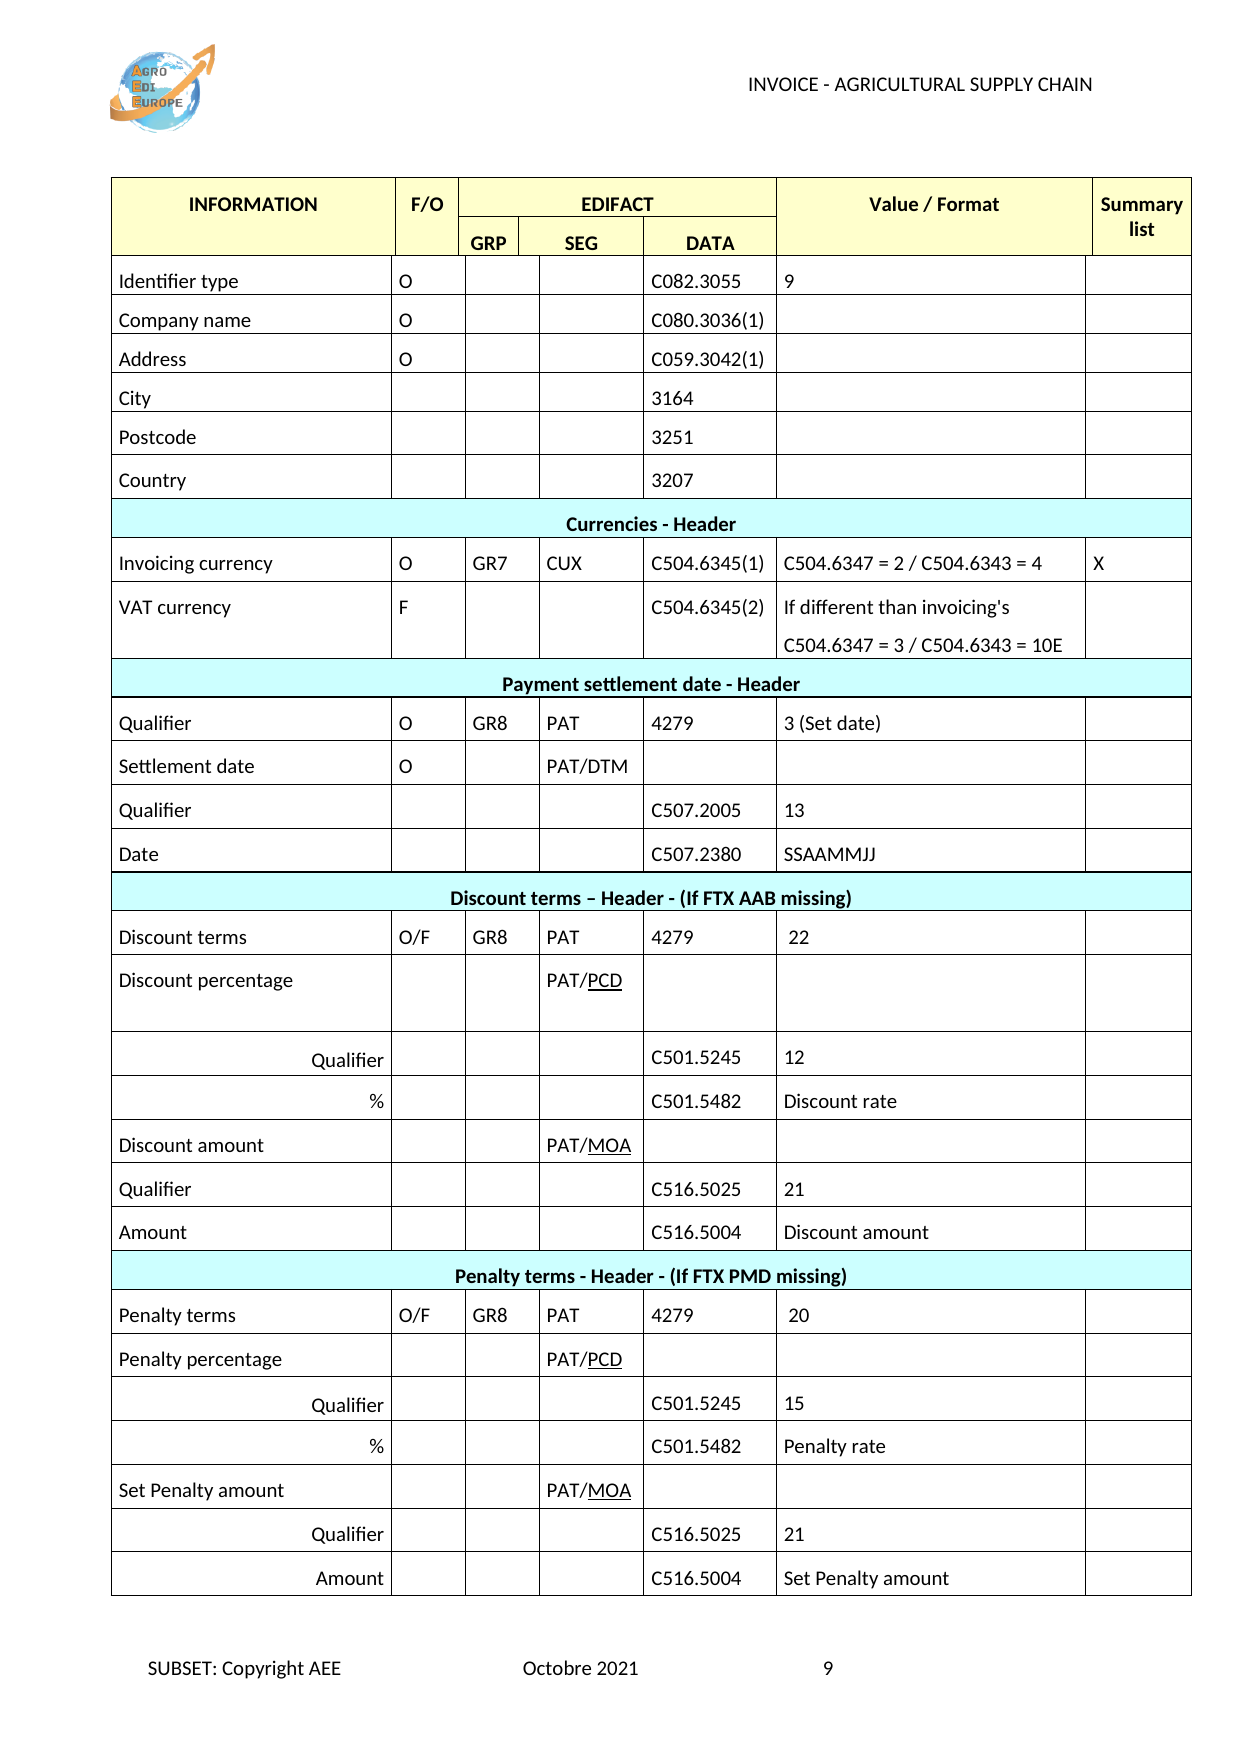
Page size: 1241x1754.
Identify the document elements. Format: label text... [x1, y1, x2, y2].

table_cell [1086, 1509, 1191, 1551]
table_cell 22 [777, 911, 1085, 954]
table_cell C516.5025 [644, 1163, 776, 1206]
table_cell [466, 455, 539, 498]
table_cell [1086, 1207, 1191, 1250]
table_cell [1086, 1290, 1191, 1332]
table_cell PAT [540, 911, 643, 954]
table_cell C082.3055 [644, 256, 776, 294]
table_cell [466, 1421, 539, 1464]
table_cell [1086, 1552, 1191, 1595]
table_cell [777, 412, 1085, 454]
table_cell [392, 373, 465, 411]
table_cell [777, 955, 1085, 1031]
table_cell Company name [112, 295, 391, 333]
table_cell C504.6345(1) [644, 538, 776, 581]
table_cell [466, 1032, 539, 1075]
table_cell O/F [392, 1290, 465, 1332]
table_cell DATA [644, 217, 776, 255]
table_cell PAT/PCD [540, 1334, 643, 1376]
table_cell [466, 1465, 539, 1507]
table_cell C504.6345(2) [644, 582, 776, 657]
table_cell [1086, 1032, 1191, 1075]
table_cell [1086, 1334, 1191, 1376]
table_cell [392, 1120, 465, 1162]
table_cell [540, 829, 643, 871]
table_cell [466, 1509, 539, 1551]
table_cell 3 (Set date) [777, 698, 1085, 740]
table_cell Postcode [112, 412, 391, 454]
table_cell PAT/DTM [540, 741, 643, 784]
table_cell [540, 1076, 643, 1118]
table_cell [644, 1120, 776, 1162]
table_cell Set Penalty amount [112, 1465, 391, 1507]
table_cell Set Penalty amount [777, 1552, 1085, 1595]
table_cell [1086, 911, 1191, 954]
table_cell Country [112, 455, 391, 498]
table_cell [466, 373, 539, 411]
table_cell X [1086, 538, 1191, 581]
table_cell 9 [777, 256, 1085, 294]
table_cell 21 [777, 1509, 1085, 1551]
table_cell [392, 1334, 465, 1376]
table_cell [777, 334, 1085, 372]
table_cell Penalty terms - Header - (If FTX PMD missing) [112, 1251, 1191, 1289]
table_cell SEG [519, 217, 643, 255]
table_cell [466, 829, 539, 871]
table_cell CUX [540, 538, 643, 581]
table_cell 3207 [644, 455, 776, 498]
table_cell [540, 412, 643, 454]
table_cell [777, 741, 1085, 784]
table_cell Invoicing currency [112, 538, 391, 581]
table_cell Address [112, 334, 391, 372]
table_cell Qualifier [112, 1377, 391, 1420]
table_cell O [392, 741, 465, 784]
table_cell F [392, 582, 465, 657]
table_cell Penalty terms [112, 1290, 391, 1332]
table_header Value / Format [777, 178, 1092, 255]
table_cell GRP [459, 217, 518, 255]
table_cell [1086, 955, 1191, 1031]
table_cell [466, 256, 539, 294]
table_cell [466, 1334, 539, 1376]
table_cell C501.5245 [644, 1032, 776, 1075]
table_cell [1086, 582, 1191, 657]
table_cell Settlement date [112, 741, 391, 784]
table_cell [466, 955, 539, 1031]
table_cell C516.5004 [644, 1552, 776, 1595]
table_cell O [392, 698, 465, 740]
table_cell Amount [112, 1552, 391, 1595]
table_cell [540, 582, 643, 657]
table_cell GR7 [466, 538, 539, 581]
table_cell Discount percentage [112, 955, 391, 1031]
table_cell [392, 955, 465, 1031]
table_cell C507.2380 [644, 829, 776, 871]
table_cell [392, 455, 465, 498]
table_cell [1086, 1465, 1191, 1507]
table_cell Discount terms [112, 911, 391, 954]
table_cell % [112, 1421, 391, 1464]
table_cell City [112, 373, 391, 411]
table_cell [466, 412, 539, 454]
table_cell GR8 [466, 1290, 539, 1332]
table_cell C080.3036(1) [644, 295, 776, 333]
table_cell [392, 1076, 465, 1118]
table_cell VAT currency [112, 582, 391, 657]
table_cell [392, 1207, 465, 1250]
table_cell PAT [540, 1290, 643, 1332]
table_cell [777, 295, 1085, 333]
table_cell C516.5004 [644, 1207, 776, 1250]
table_cell [1086, 1076, 1191, 1118]
table_cell O [392, 538, 465, 581]
table_cell [540, 1552, 643, 1595]
table_cell Qualifier [112, 1509, 391, 1551]
table_cell [540, 1163, 643, 1206]
table_cell Discount rate [777, 1076, 1085, 1118]
table_cell [466, 295, 539, 333]
table_cell PAT/PCD [540, 955, 643, 1031]
table_cell Qualifier [112, 1163, 391, 1206]
table_cell Penalty rate [777, 1421, 1085, 1464]
table_cell Discount terms – Header - (If FTX AAB missing) [112, 873, 1191, 910]
table_cell Amount [112, 1207, 391, 1250]
table_cell PAT/MOA [540, 1465, 643, 1507]
table_cell [1086, 698, 1191, 740]
table_cell [1086, 256, 1191, 294]
table_cell 21 [777, 1163, 1085, 1206]
table_cell [644, 1465, 776, 1507]
table_cell [540, 334, 643, 372]
table_cell [392, 1465, 465, 1507]
table_cell [540, 1377, 643, 1420]
table_cell [540, 785, 643, 828]
picture [87, 37, 234, 161]
table_cell [392, 1377, 465, 1420]
table_cell [392, 829, 465, 871]
table_cell [1086, 295, 1191, 333]
table_cell [466, 1377, 539, 1420]
table_cell [1086, 829, 1191, 871]
table_cell [540, 1207, 643, 1250]
table_cell SSAAMMJJ [777, 829, 1085, 871]
table_cell [1086, 373, 1191, 411]
table_cell C501.5482 [644, 1076, 776, 1118]
table_cell O [392, 334, 465, 372]
table_cell [777, 1120, 1085, 1162]
table_cell [466, 1552, 539, 1595]
table_cell Qualifier [112, 698, 391, 740]
table_cell O/F [392, 911, 465, 954]
table_cell Penalty percentage [112, 1334, 391, 1376]
table_cell [392, 412, 465, 454]
table_cell PAT [540, 698, 643, 740]
table_cell [1086, 412, 1191, 454]
table_cell [466, 1163, 539, 1206]
table_cell Qualifier [112, 785, 391, 828]
table_cell 12 [777, 1032, 1085, 1075]
table_cell [540, 295, 643, 333]
table_header Summary list [1093, 178, 1191, 255]
table_cell [540, 1509, 643, 1551]
table_cell C501.5245 [644, 1377, 776, 1420]
table_cell [392, 1032, 465, 1075]
table_cell 4279 [644, 1290, 776, 1332]
table_cell [777, 373, 1085, 411]
table_cell [644, 955, 776, 1031]
table_cell 20 [777, 1290, 1085, 1332]
table_cell [644, 1334, 776, 1376]
table_cell [540, 256, 643, 294]
table_cell [466, 785, 539, 828]
table_cell [466, 1120, 539, 1162]
table_cell [540, 373, 643, 411]
table_cell [392, 785, 465, 828]
table_cell C059.3042(1) [644, 334, 776, 372]
table_cell [1086, 1163, 1191, 1206]
table_cell Qualifier [112, 1032, 391, 1075]
table_cell [392, 1552, 465, 1595]
table_cell [466, 334, 539, 372]
table_cell [1086, 1120, 1191, 1162]
table_cell [392, 1163, 465, 1206]
table_cell 4279 [644, 911, 776, 954]
table_cell If different than invoicing's C504.6347 = 3 / C504.6343 = 10E [777, 582, 1085, 657]
table_cell [777, 1334, 1085, 1376]
table_header INFORMATION [112, 178, 395, 255]
table_cell [1086, 1377, 1191, 1420]
table_cell [1086, 741, 1191, 784]
table_cell [1086, 1421, 1191, 1464]
table_cell % [112, 1076, 391, 1118]
table_cell [540, 1032, 643, 1075]
table_cell O [392, 256, 465, 294]
table_cell Currencies - Header [112, 499, 1191, 537]
table_cell [466, 1207, 539, 1250]
table_cell 3164 [644, 373, 776, 411]
table_cell [540, 455, 643, 498]
table_cell [540, 1421, 643, 1464]
table_cell O [392, 295, 465, 333]
table_cell [392, 1421, 465, 1464]
table_cell C504.6347 = 2 / C504.6343 = 4 [777, 538, 1085, 581]
table_cell [777, 1465, 1085, 1507]
table_cell [1086, 334, 1191, 372]
table_cell Payment settlement date - Header [112, 659, 1191, 696]
table_cell C507.2005 [644, 785, 776, 828]
table_cell 15 [777, 1377, 1085, 1420]
table_cell [777, 455, 1085, 498]
table_cell PAT/MOA [540, 1120, 643, 1162]
table_header F/O [396, 178, 458, 255]
table_cell GR8 [466, 698, 539, 740]
table_cell 4279 [644, 698, 776, 740]
table_header EDIFACT [459, 178, 776, 216]
table_cell 13 [777, 785, 1085, 828]
table_cell [466, 741, 539, 784]
table_cell GR8 [466, 911, 539, 954]
table_cell Identifier type [112, 256, 391, 294]
table_cell Discount amount [777, 1207, 1085, 1250]
table_cell Date [112, 829, 391, 871]
table_cell 3251 [644, 412, 776, 454]
table_cell C516.5025 [644, 1509, 776, 1551]
table_cell C501.5482 [644, 1421, 776, 1464]
table_cell [466, 1076, 539, 1118]
table_cell [392, 1509, 465, 1551]
table_cell Discount amount [112, 1120, 391, 1162]
table_cell [466, 582, 539, 657]
table_cell [1086, 455, 1191, 498]
table_cell [1086, 785, 1191, 828]
table_cell [644, 741, 776, 784]
